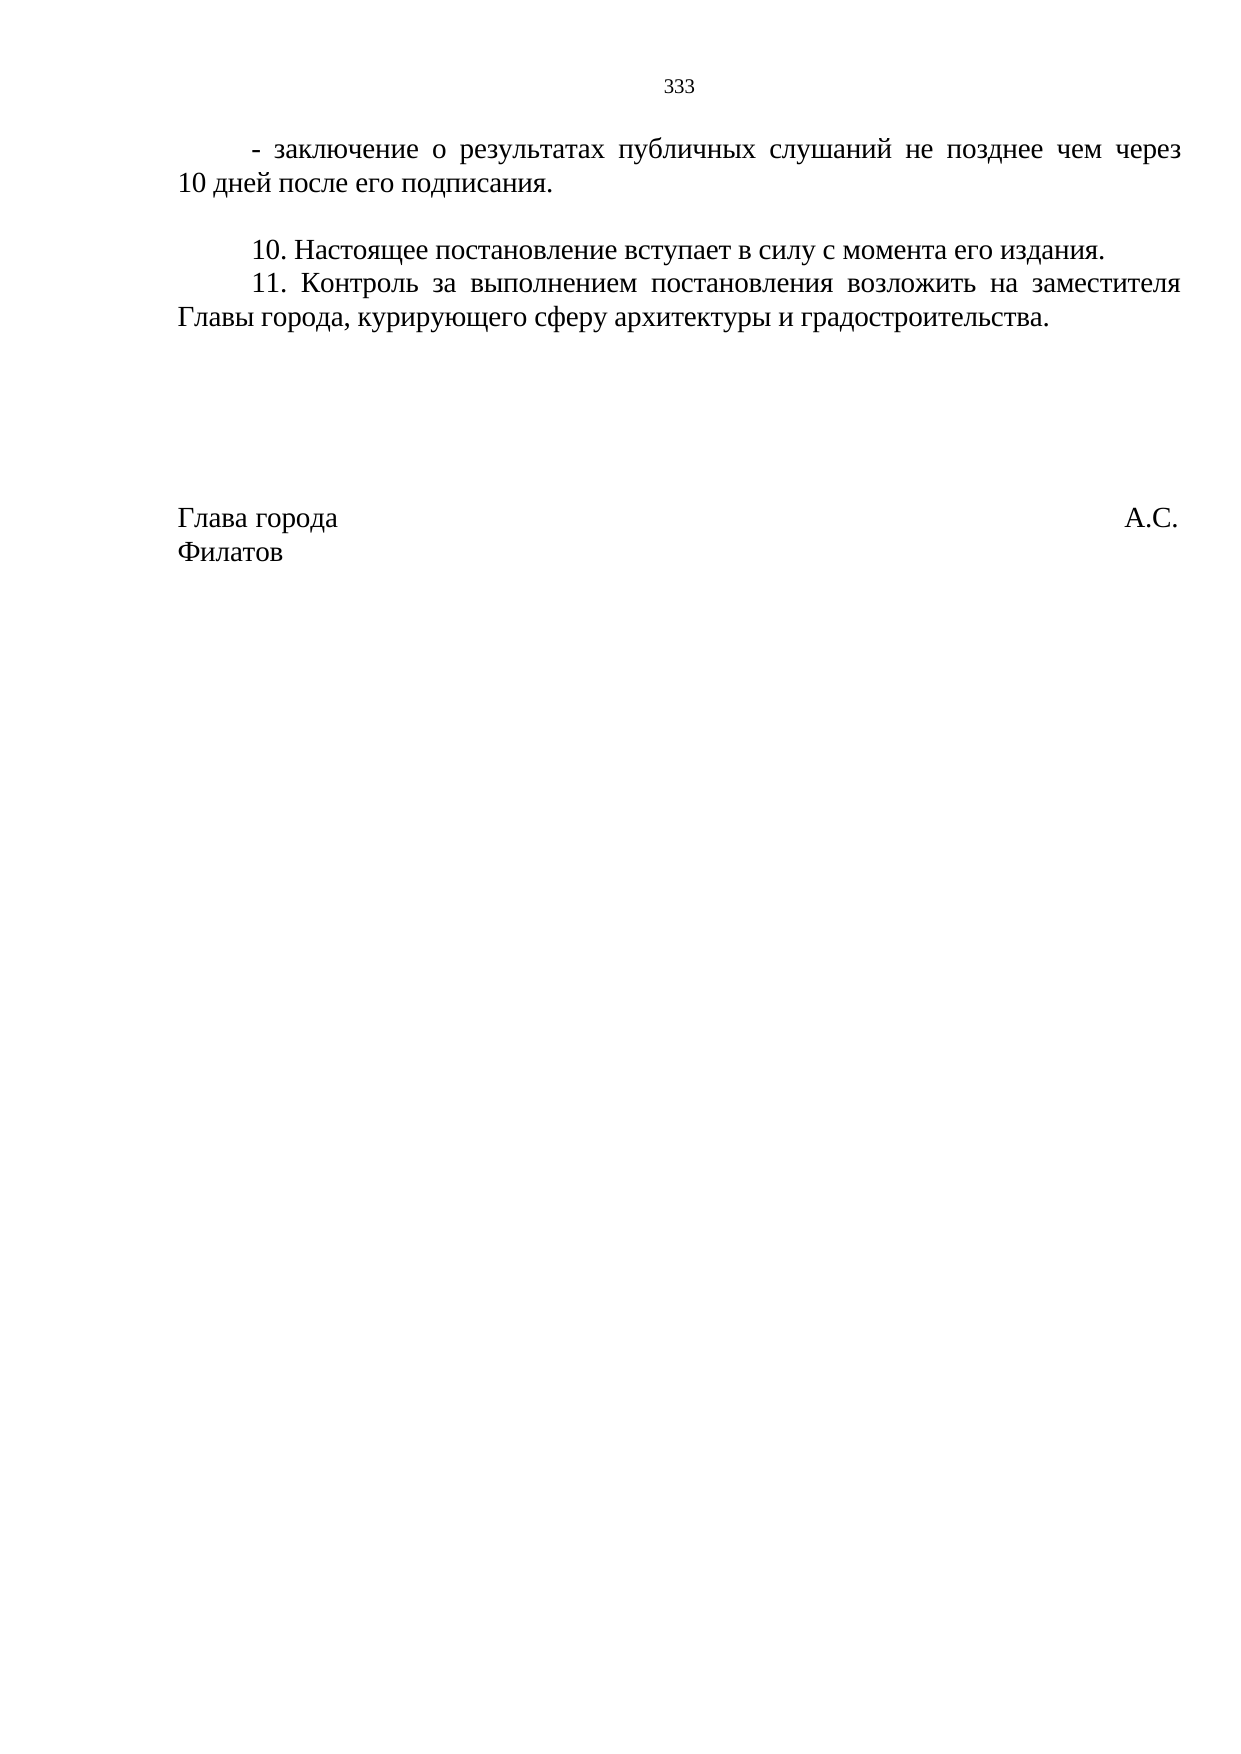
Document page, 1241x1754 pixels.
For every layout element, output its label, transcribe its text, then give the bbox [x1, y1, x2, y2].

text 10. Настоящее постановление вступает в силу с момента его издания. [177, 232, 1181, 266]
text Глава города А.С. Филатов [177, 500, 1181, 567]
text 11. Контроль за выполнением постановления возложить на заместителя Главы города, курирующего сферу архитектуры и градостроительства. [177, 266, 1181, 333]
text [177, 131, 1181, 198]
